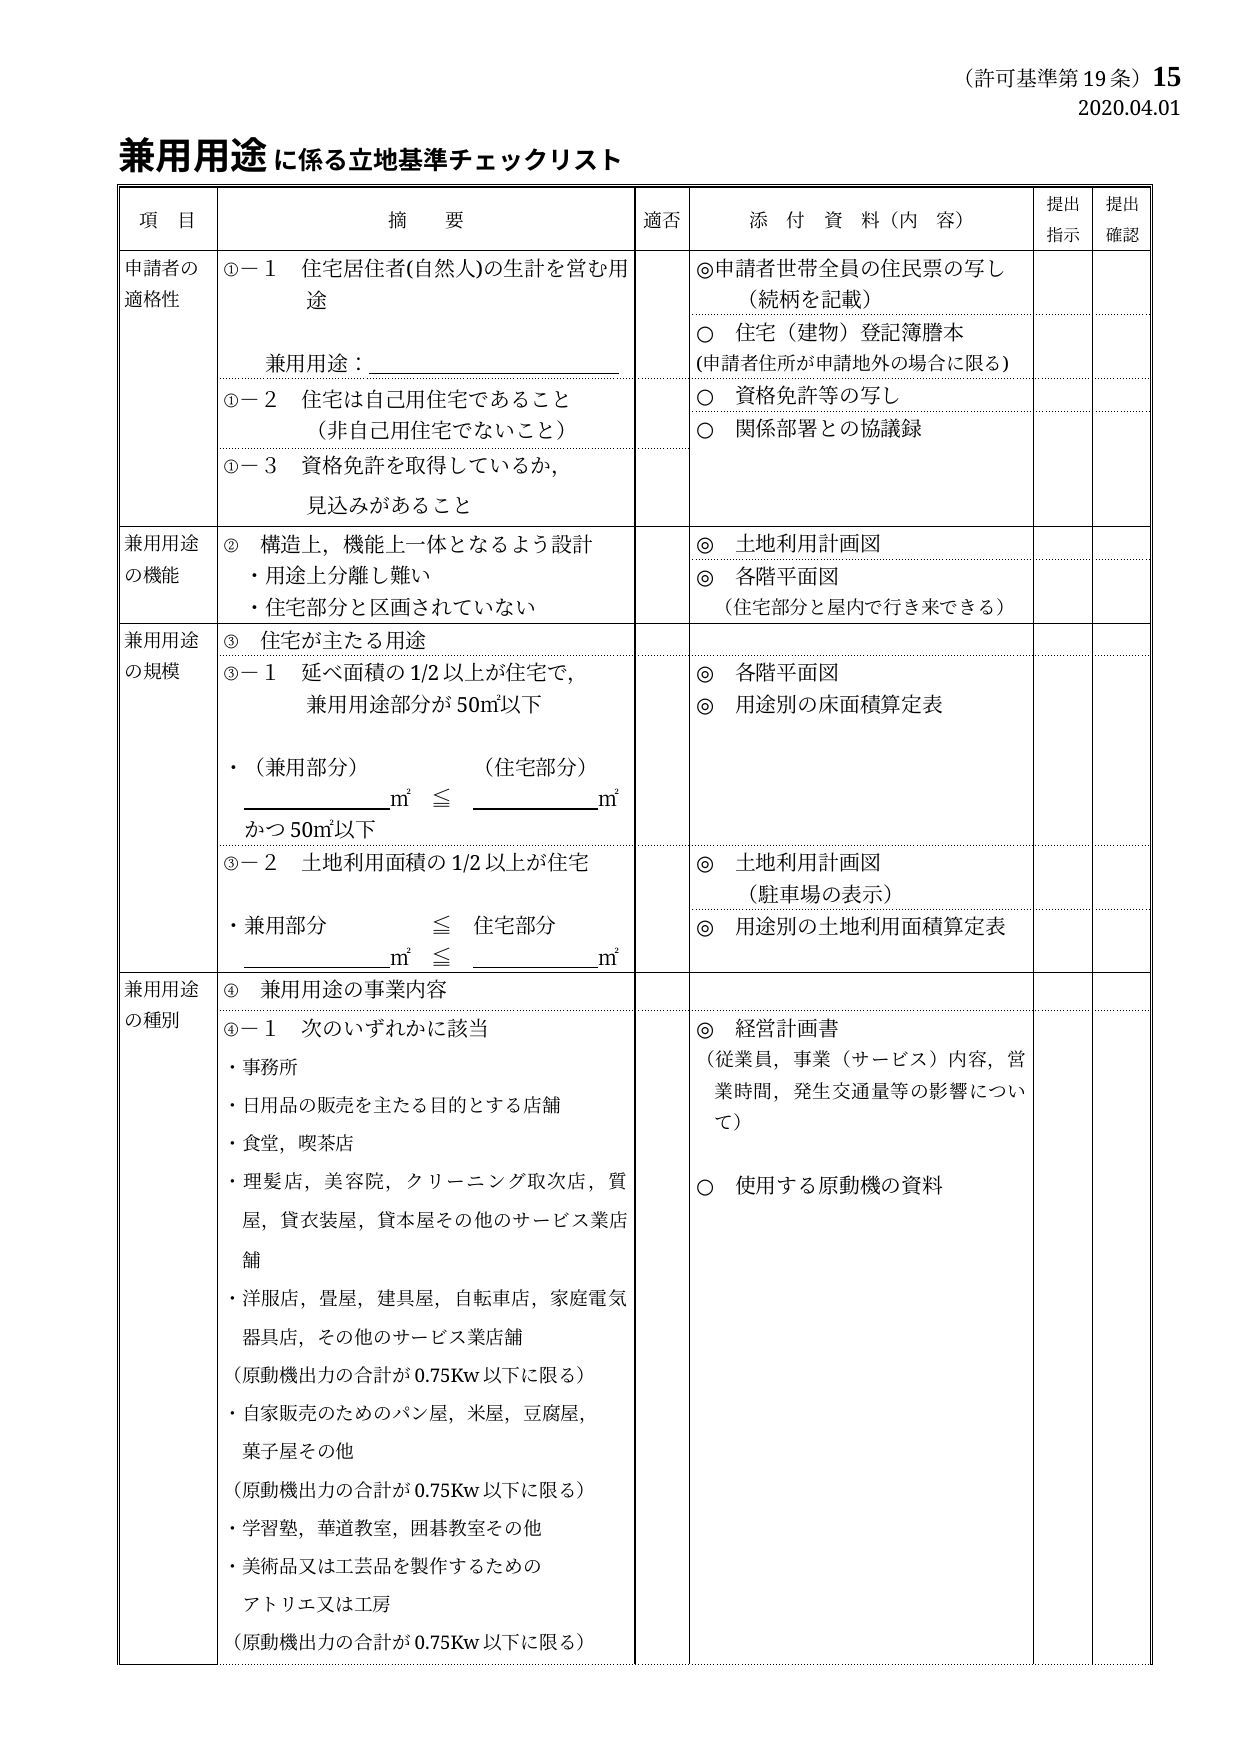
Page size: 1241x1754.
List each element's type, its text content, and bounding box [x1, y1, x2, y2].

table_cell 兼用用途 の規模 [120, 624, 217, 972]
table_cell [1093, 655, 1150, 845]
table_cell [1093, 314, 1150, 378]
table_cell ○ 関係部署との協議録 [690, 411, 1033, 526]
table_cell ①－１ 住宅居住者(自然人)の生計を営む用途 兼用用途： [218, 251, 634, 378]
table_cell [636, 378, 689, 448]
table_cell [1034, 411, 1092, 526]
table_header 摘 要 [218, 188, 634, 250]
table_cell [1093, 909, 1150, 972]
table_cell [636, 624, 689, 655]
table_cell ③－１ 延べ面積の1/2以上が住宅で， 兼用用途部分が50㎡以下 ・（兼用部分） （住宅部分） ㎡ ≦ ㎡ かつ50㎡以下 [218, 655, 634, 845]
table_cell [1034, 655, 1092, 845]
table_header 適否 [636, 188, 689, 250]
table_header 提出確認 [1093, 188, 1150, 250]
table_cell [1034, 378, 1092, 411]
table_cell ④ 兼用用途の事業内容 [218, 973, 634, 1010]
table_cell ③ 住宅が主たる用途 [218, 624, 634, 655]
table_cell [1093, 845, 1150, 909]
table_cell [1093, 1010, 1150, 1663]
table_cell [690, 973, 1033, 1010]
table_cell 兼用用途 の種別 [120, 973, 217, 1663]
text 兼用用途 に係る立地基準チェックリスト [118, 121, 1181, 184]
table_cell ④－１ 次のいずれかに該当 ・事務所 ・日用品の販売を主たる目的とする店舗 ・食堂，喫茶店 ・理髪店，美容院，クリーニング取次店，質屋，貸衣装屋，貸本屋その他のサービス業店舗 ・洋服店，畳屋，建具屋，自転車店，家庭電気器具店，その他のサービス業店舗 （原動機出力の合計が0.75Kw以下に限る） ・自家販売のためのパン屋，米屋，豆腐屋， 菓子屋その他 （原動機出力の合計が0.75Kw以下に限る） ・学習塾，華道教室，囲碁教室その他 ・美術品又は工芸品を製作するための アトリエ又は工房 （原動機出力の合計が0.75Kw以下に限る） [218, 1010, 634, 1663]
table_cell ◎ 土地利用計画図 [690, 527, 1033, 558]
table_cell [1034, 527, 1092, 558]
table_cell [636, 1010, 689, 1663]
table_header 添 付 資 料（内 容） [690, 188, 1033, 250]
table_cell [636, 527, 689, 622]
table_cell ◎申請者世帯全員の住民票の写し （続柄を記載） [690, 251, 1033, 314]
table_cell [1093, 378, 1150, 411]
table_cell ◎ 各階平面図 （住宅部分と屋内で行き来できる） [690, 559, 1033, 622]
table_cell [636, 845, 689, 972]
table_cell [1093, 527, 1150, 558]
table_header 項 目 [120, 188, 217, 250]
table_cell [1093, 411, 1150, 526]
table_cell [1093, 251, 1150, 314]
table_cell [1093, 624, 1150, 655]
table_cell [1034, 559, 1092, 622]
table_cell ③－２ 土地利用面積の1/2以上が住宅 ・兼用部分 ≦ 住宅部分 ㎡ ≦ ㎡ [218, 845, 634, 972]
table_cell 申請者の 適格性 [120, 251, 217, 526]
table_cell 兼用用途 の機能 [120, 527, 217, 622]
table_cell [1034, 973, 1092, 1010]
table_cell [636, 655, 689, 845]
table_header 提出指示 [1034, 188, 1092, 250]
table_cell [636, 973, 689, 1010]
table_cell ①－２ 住宅は自己用住宅であること （非自己用住宅でないこと） [218, 378, 634, 448]
table_cell ◎ 土地利用計画図 （駐車場の表示） [690, 845, 1033, 909]
table_cell [1034, 909, 1092, 972]
table_cell [1093, 973, 1150, 1010]
table_cell [636, 251, 689, 378]
table_cell [1034, 314, 1092, 378]
table_cell ○ 資格免許等の写し [690, 378, 1033, 411]
table_cell ○ 住宅（建物）登記簿謄本 (申請者住所が申請地外の場合に限る) [690, 314, 1033, 378]
table_cell ◎ 用途別の土地利用面積算定表 [690, 909, 1033, 972]
table_cell ◎ 各階平面図 ◎ 用途別の床面積算定表 [690, 655, 1033, 845]
table_cell [1034, 251, 1092, 314]
table_cell ② 構造上，機能上一体となるよう設計 ・用途上分離し難い ・住宅部分と区画されていない [218, 527, 634, 622]
table_cell [636, 448, 689, 526]
table_cell [1093, 559, 1150, 622]
table_cell [1034, 845, 1092, 909]
table_cell [1034, 1010, 1092, 1663]
table_cell ①－３ 資格免許を取得しているか， 見込みがあること [218, 448, 634, 526]
table_cell ◎ 経営計画書 （従業員，事業（サービス）内容，営業時間，発生交通量等の影響について） ○ 使用する原動機の資料 [690, 1010, 1033, 1663]
table_cell [690, 624, 1033, 655]
table_cell [1034, 624, 1092, 655]
